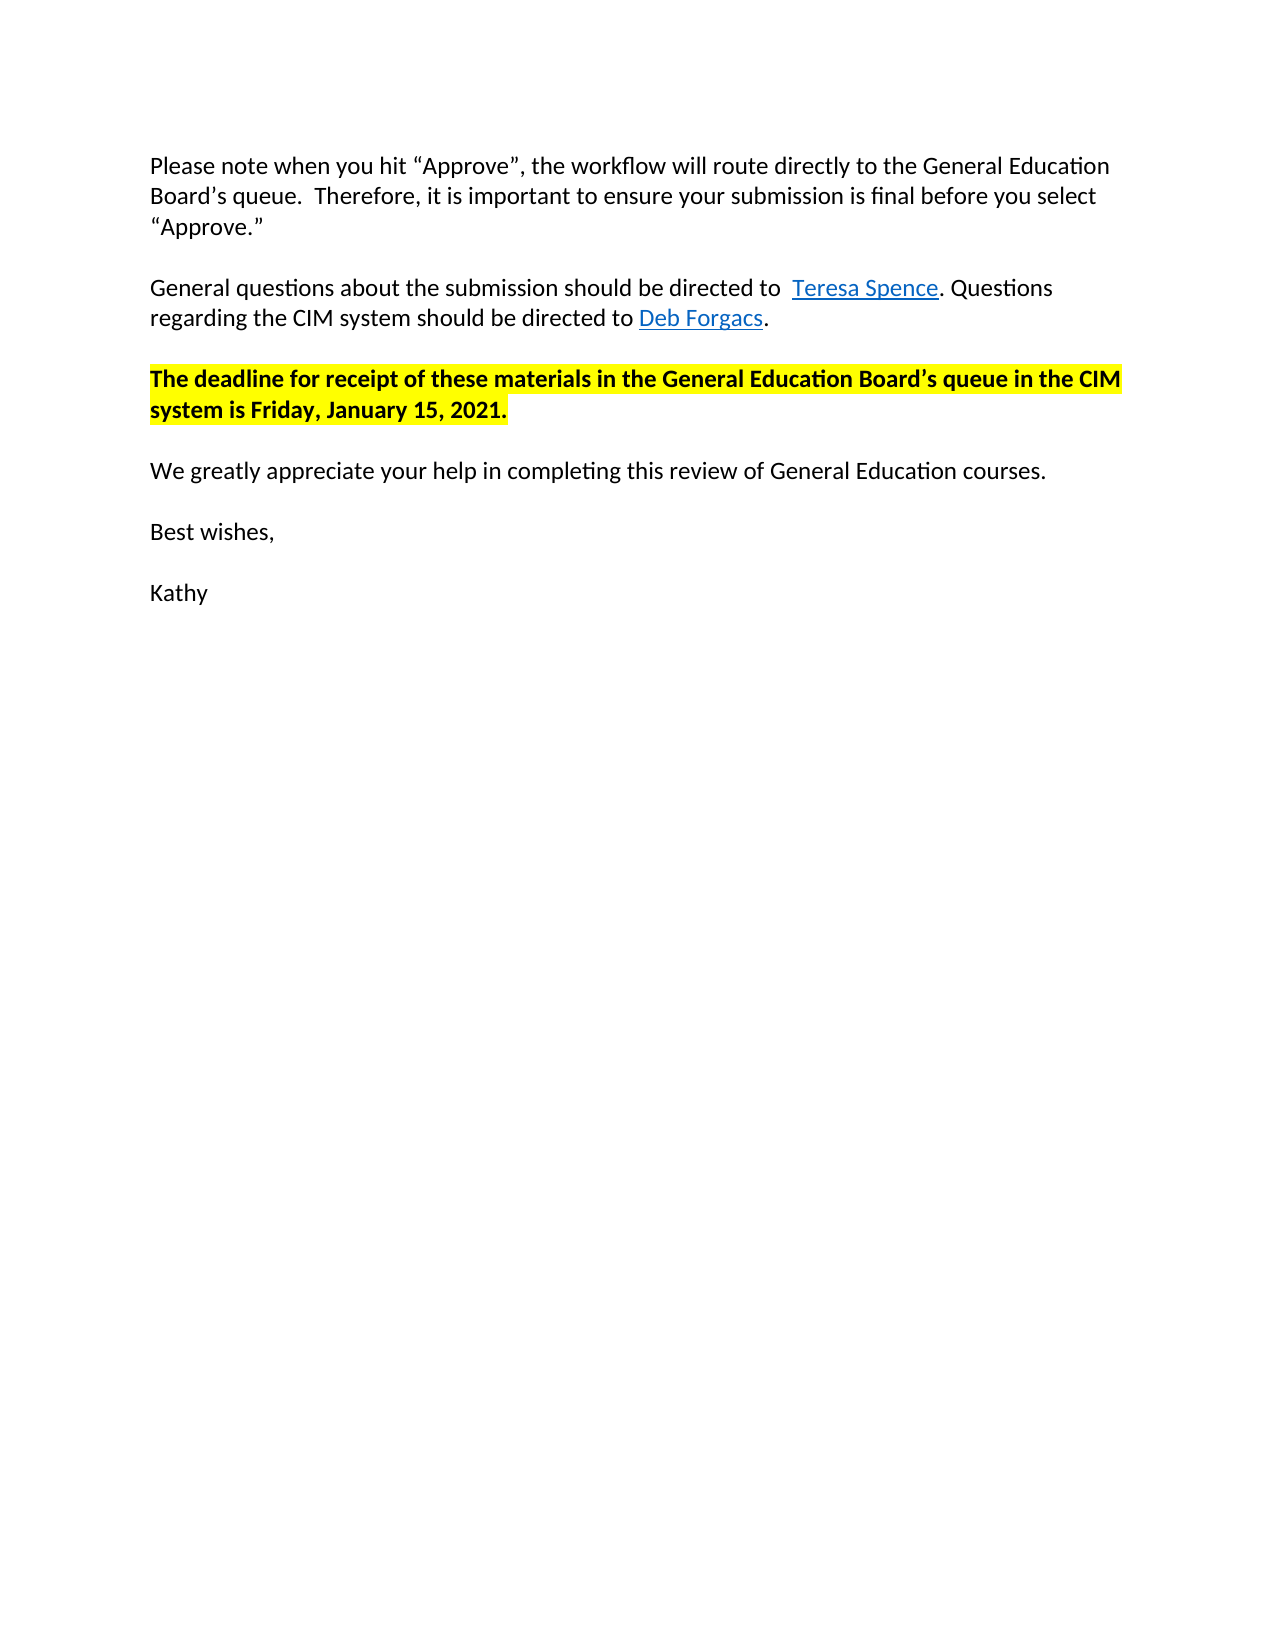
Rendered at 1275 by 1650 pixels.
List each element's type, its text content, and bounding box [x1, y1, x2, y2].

text Please note when you hit “Approve”, the workflow will route directly to the General Education Board’s queue. Therefore, it is important to ensure your submission is final before you select “Approve.” [150, 150, 1125, 242]
text General questions about the submission should be directed to Teresa Spence. Questions regarding the CIM system should be directed to Deb Forgacs. [150, 272, 1125, 333]
text We greatly appreciate your help in completing this review of General Education courses. [150, 455, 1125, 486]
text Best wishes, [150, 516, 1125, 547]
text Kathy [150, 577, 1125, 608]
text The deadline for receipt of these materials in the General Education Board’s queue in the CIM system is Friday, January 15, 2021. [508, 364, 1125, 425]
